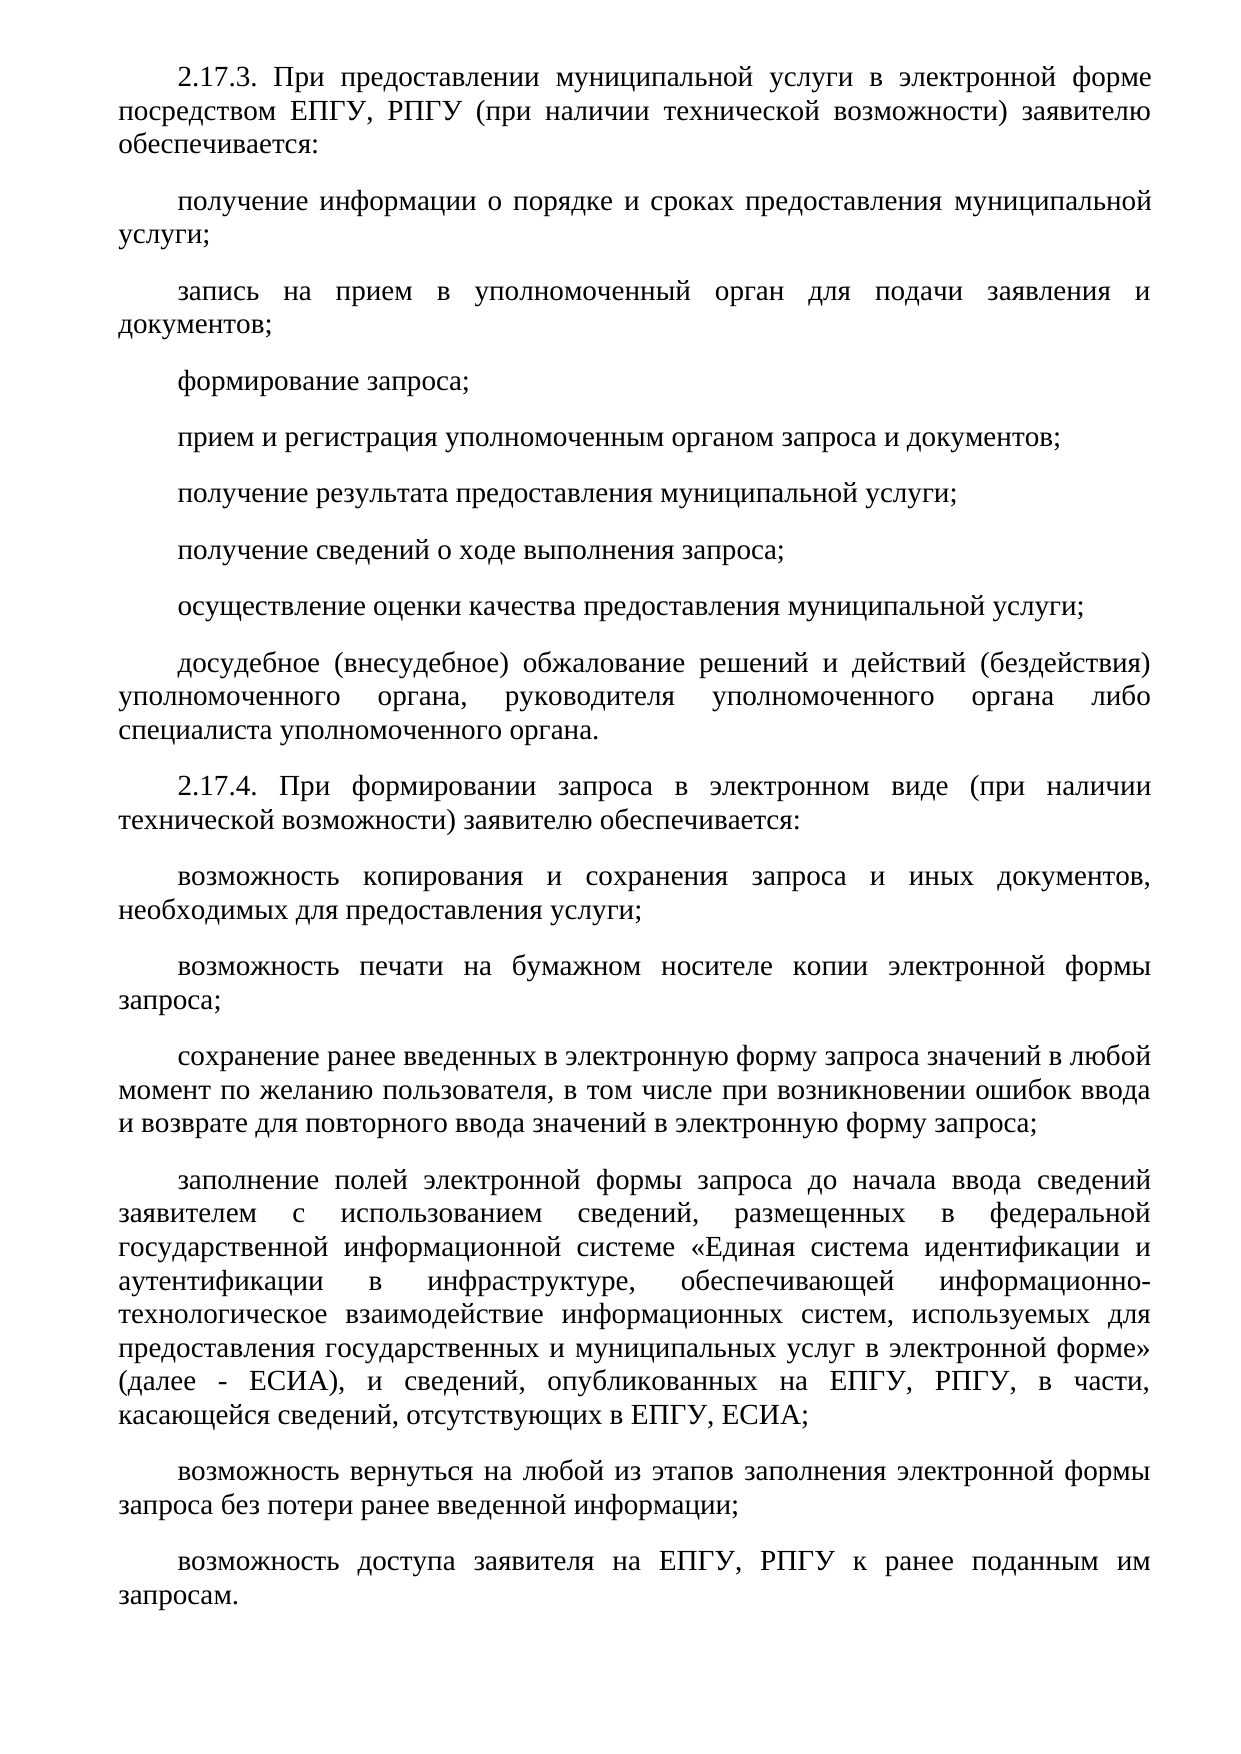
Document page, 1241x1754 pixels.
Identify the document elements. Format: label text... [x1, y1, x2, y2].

text формирование запроса; [118, 363, 1152, 396]
text досудебное (внесудебное) обжалование решений и действий (бездействия) уполномоченного органа, руководителя уполномоченного органа либо специалиста уполномоченного органа. [118, 645, 1152, 746]
text запись на прием в уполномоченный орган для подачи заявления и документов; [118, 273, 1152, 340]
text сохранение ранее введенных в электронную форму запроса значений в любой момент по желанию пользователя, в том числе при возникновении ошибок ввода и возврате для повторного ввода значений в электронную форму запроса; [118, 1038, 1152, 1139]
text возможность печати на бумажном носителе копии электронной формы запроса; [118, 948, 1152, 1016]
text получение информации о порядке и сроках предоставления муниципальной услуги; [118, 183, 1152, 250]
text 2.17.3. При предоставлении муниципальной услуги в электронной форме посредством ЕПГУ, РПГУ (при наличии технической возможности) заявителю обеспечивается: [118, 59, 1152, 160]
text возможность вернуться на любой из этапов заполнения электронной формы запроса без потери ранее введенной информации; [118, 1453, 1152, 1520]
text заполнение полей электронной формы запроса до начала ввода сведений заявителем с использованием сведений, размещенных в федеральной государственной информационной системе «Единая система идентификации и аутентификации в инфраструктуре, обеспечивающей информационно-технологическое взаимодействие информационных систем, используемых для предоставления государственных и муниципальных услуг в электронной форме» (далее - ЕСИА), и сведений, опубликованных на ЕПГУ, РПГУ, в части, касающейся сведений, отсутствующих в ЕПГУ, ЕСИА; [118, 1162, 1152, 1430]
text возможность копирования и сохранения запроса и иных документов, необходимых для предоставления услуги; [118, 858, 1152, 926]
text возможность доступа заявителя на ЕПГУ, РПГУ к ранее поданным им запросам. [118, 1543, 1152, 1610]
text получение сведений о ходе выполнения запроса; [118, 532, 1152, 566]
text осуществление оценки качества предоставления муниципальной услуги; [118, 588, 1152, 622]
text получение результата предоставления муниципальной услуги; [118, 476, 1152, 509]
text прием и регистрация уполномоченным органом запроса и документов; [118, 419, 1152, 453]
text 2.17.4. При формировании запроса в электронном виде (при наличии технической возможности) заявителю обеспечивается: [118, 768, 1152, 836]
